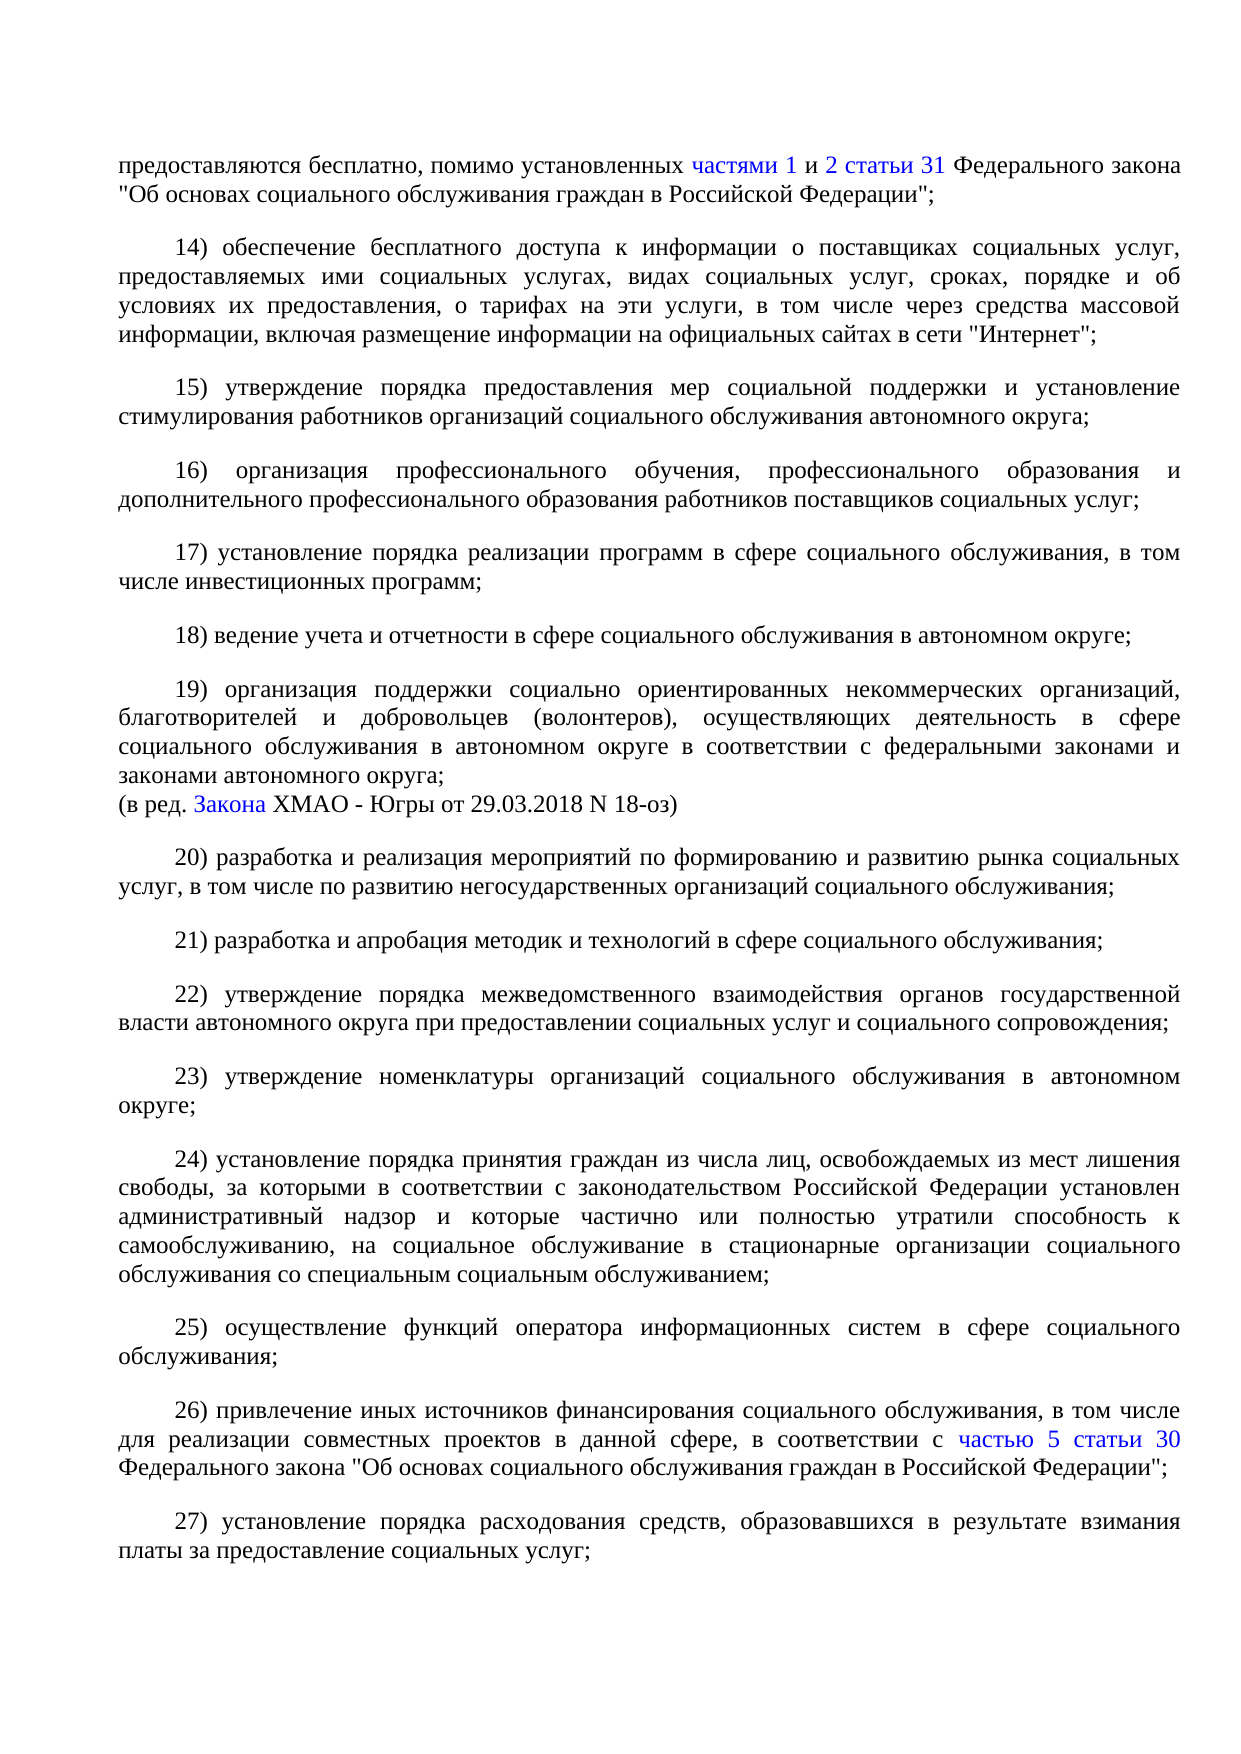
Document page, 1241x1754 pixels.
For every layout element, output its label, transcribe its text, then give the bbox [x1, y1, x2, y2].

text 14) обеспечение бесплатного доступа к информации о поставщиках социальных услуг, предоставляемых ими социальных услугах, видах социальных услуг, сроках, порядке и об условиях их предоставления, о тарифах на эти услуги, в том числе через средства массовой информации, включая размещение информации на официальных сайтах в сети "Интернет"; [118, 232, 1181, 347]
text 19) организация поддержки социально ориентированных некоммерческих организаций, благотворителей и добровольцев (волонтеров), осуществляющих деятельность в сфере социального обслуживания в автономном округе в соответствии с федеральными законами и законами автономного округа; [118, 674, 1181, 789]
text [118, 150, 1181, 207]
text 23) утверждение номенклатуры организаций социального обслуживания в автономном округе; [118, 1061, 1181, 1119]
text 25) осуществление функций оператора информационных систем в сфере социального обслуживания; [118, 1312, 1181, 1370]
text 22) утверждение порядка межведомственного взаимодействия органов государственной власти автономного округа при предоставлении социальных услуг и социального сопровождения; [118, 979, 1181, 1036]
text 24) установление порядка принятия граждан из числа лиц, освобождаемых из мест лишения свободы, за которыми в соответствии с законодательством Российской Федерации установлен административный надзор и которые частично или полностью утратили способность к самообслуживанию, на социальное обслуживание в стационарные организации социального обслуживания со специальным социальным обслуживанием; [118, 1144, 1181, 1287]
text 17) установление порядка реализации программ в сфере социального обслуживания, в том числе инвестиционных программ; [118, 537, 1181, 595]
text (в ред. Закона ХМАО - Югры от 29.03.2018 N 18-оз) [118, 789, 1181, 817]
text 20) разработка и реализация мероприятий по формированию и развитию рынка социальных услуг, в том числе по развитию негосударственных организаций социального обслуживания; [118, 842, 1181, 900]
text 26) привлечение иных источников финансирования социального обслуживания, в том числе для реализации совместных проектов в данной сфере, в соответствии с частью 5 статьи 30 Федерального закона "Об основах социального обслуживания граждан в Российской Федерации"; [118, 1395, 1181, 1481]
text 21) разработка и апробация методик и технологий в сфере социального обслуживания; [118, 925, 1181, 954]
text 18) ведение учета и отчетности в сфере социального обслуживания в автономном округе; [118, 620, 1181, 649]
text 16) организация профессионального обучения, профессионального образования и дополнительного профессионального образования работников поставщиков социальных услуг; [118, 455, 1181, 512]
text 27) установление порядка расходования средств, образовавшихся в результате взимания платы за предоставление социальных услуг; [118, 1506, 1181, 1564]
text 15) утверждение порядка предоставления мер социальной поддержки и установление стимулирования работников организаций социального обслуживания автономного округа; [118, 372, 1181, 430]
